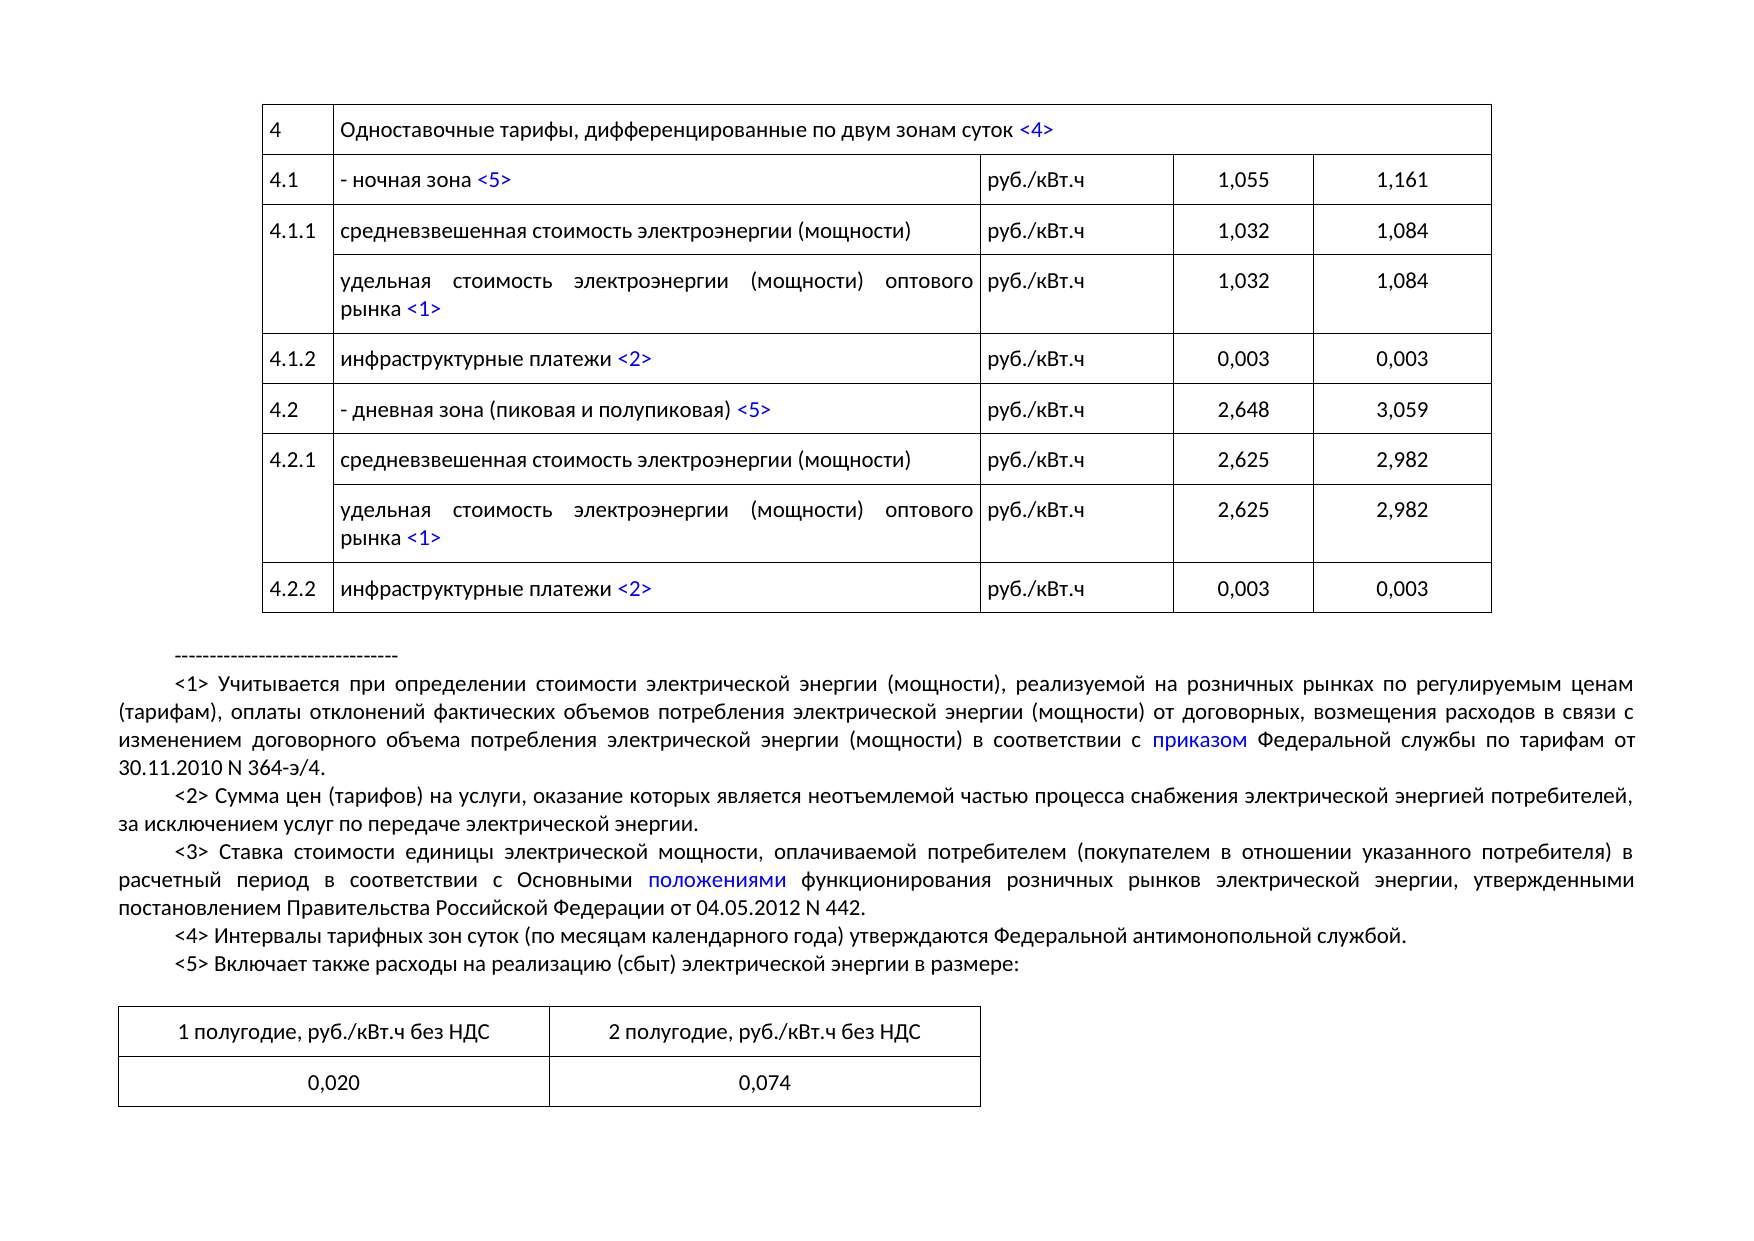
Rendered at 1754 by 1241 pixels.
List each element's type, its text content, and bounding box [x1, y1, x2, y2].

table_cell удельная стоимость электроэнергии (мощности) оптового рынка <1> [334, 485, 980, 562]
table_cell 1,161 [1314, 155, 1491, 204]
table_cell 0,003 [1314, 334, 1491, 383]
text <5> Включает также расходы на реализацию (сбыт) электрической энергии в размере: [118, 949, 1636, 978]
table_cell руб./кВт.ч [981, 334, 1173, 383]
table_cell средневзвешенная стоимость электроэнергии (мощности) [334, 434, 980, 484]
table_cell 4.2.1 [263, 434, 333, 562]
table_cell 2,648 [1174, 384, 1313, 433]
table_cell 2,625 [1174, 434, 1313, 484]
table_cell 4.2.2 [263, 563, 333, 612]
table_cell 0,003 [1174, 334, 1313, 383]
table_cell 0,074 [550, 1057, 980, 1106]
table_cell 0,020 [119, 1057, 549, 1106]
table_cell 1,055 [1174, 155, 1313, 204]
table_header 1 полугодие, руб./кВт.ч без НДС [119, 1007, 549, 1056]
table_cell удельная стоимость электроэнергии (мощности) оптового рынка <1> [334, 255, 980, 333]
table_cell 0,003 [1314, 563, 1491, 612]
table_cell 0,003 [1174, 563, 1313, 612]
table_cell - ночная зона <5> [334, 155, 980, 204]
text <3> Ставка стоимости единицы электрической мощности, оплачиваемой потребителем (покупателем в отношении указанного потребителя) в расчетный период в соответствии с Основными положениями функционирования розничных рынков электрической энергии, утвержденными постановлением Правительства Российской Федерации от 04.05.2012 N 442. [118, 837, 1636, 922]
table_cell 2,625 [1174, 485, 1313, 562]
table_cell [334, 205, 980, 254]
text <2> Сумма цен (тарифов) на услуги, оказание которых является неотъемлемой частью процесса снабжения электрической энергией потребителей, за исключением услуг по передаче электрической энергии. [118, 781, 1636, 837]
table_cell 3,059 [1314, 384, 1491, 433]
table_cell 4.1 [263, 155, 333, 204]
table_cell Одноставочные тарифы, дифференцированные по двум зонам суток <4> [334, 105, 1491, 154]
table_cell 2,982 [1314, 485, 1491, 562]
table_cell руб./кВт.ч [981, 563, 1173, 612]
text <4> Интервалы тарифных зон суток (по месяцам календарного года) утверждаются Федеральной антимонопольной службой. [118, 922, 1636, 949]
table_cell руб./кВт.ч [981, 155, 1173, 204]
table_cell руб./кВт.ч [981, 485, 1173, 562]
table_cell 1,032 [1174, 255, 1313, 333]
table_cell руб./кВт.ч [981, 255, 1173, 333]
table_cell руб./кВт.ч [981, 384, 1173, 433]
table_cell 1,032 [1174, 205, 1313, 254]
table_header 2 полугодие, руб./кВт.ч без НДС [550, 1007, 980, 1056]
table_cell инфраструктурные платежи <2> [334, 563, 980, 612]
text <1> Учитывается при определении стоимости электрической энергии (мощности), реализуемой на розничных рынках по регулируемым ценам (тарифам), оплаты отклонений фактических объемов потребления электрической энергии (мощности) от договорных, возмещения расходов в связи с изменением договорного объема потребления электрической энергии (мощности) в соответствии с приказом Федеральной службы по тарифам от 30.11.2010 N 364-э/4. [118, 669, 1636, 781]
table_cell руб./кВт.ч [981, 434, 1173, 484]
table_cell инфраструктурные платежи <2> [334, 334, 980, 383]
table_cell руб./кВт.ч [981, 205, 1173, 254]
table_cell - дневная зона (пиковая и полупиковая) <5> [334, 384, 980, 433]
table_cell 4.1.2 [263, 334, 333, 383]
table_cell 4.1.1 [263, 205, 333, 333]
table_cell 2,982 [1314, 434, 1491, 484]
table_cell 1,084 [1314, 255, 1491, 333]
table_cell 1,084 [1314, 205, 1491, 254]
table_cell 4.2 [263, 384, 333, 433]
text -------------------------------- [118, 641, 1636, 669]
table_cell 4 [263, 105, 333, 154]
